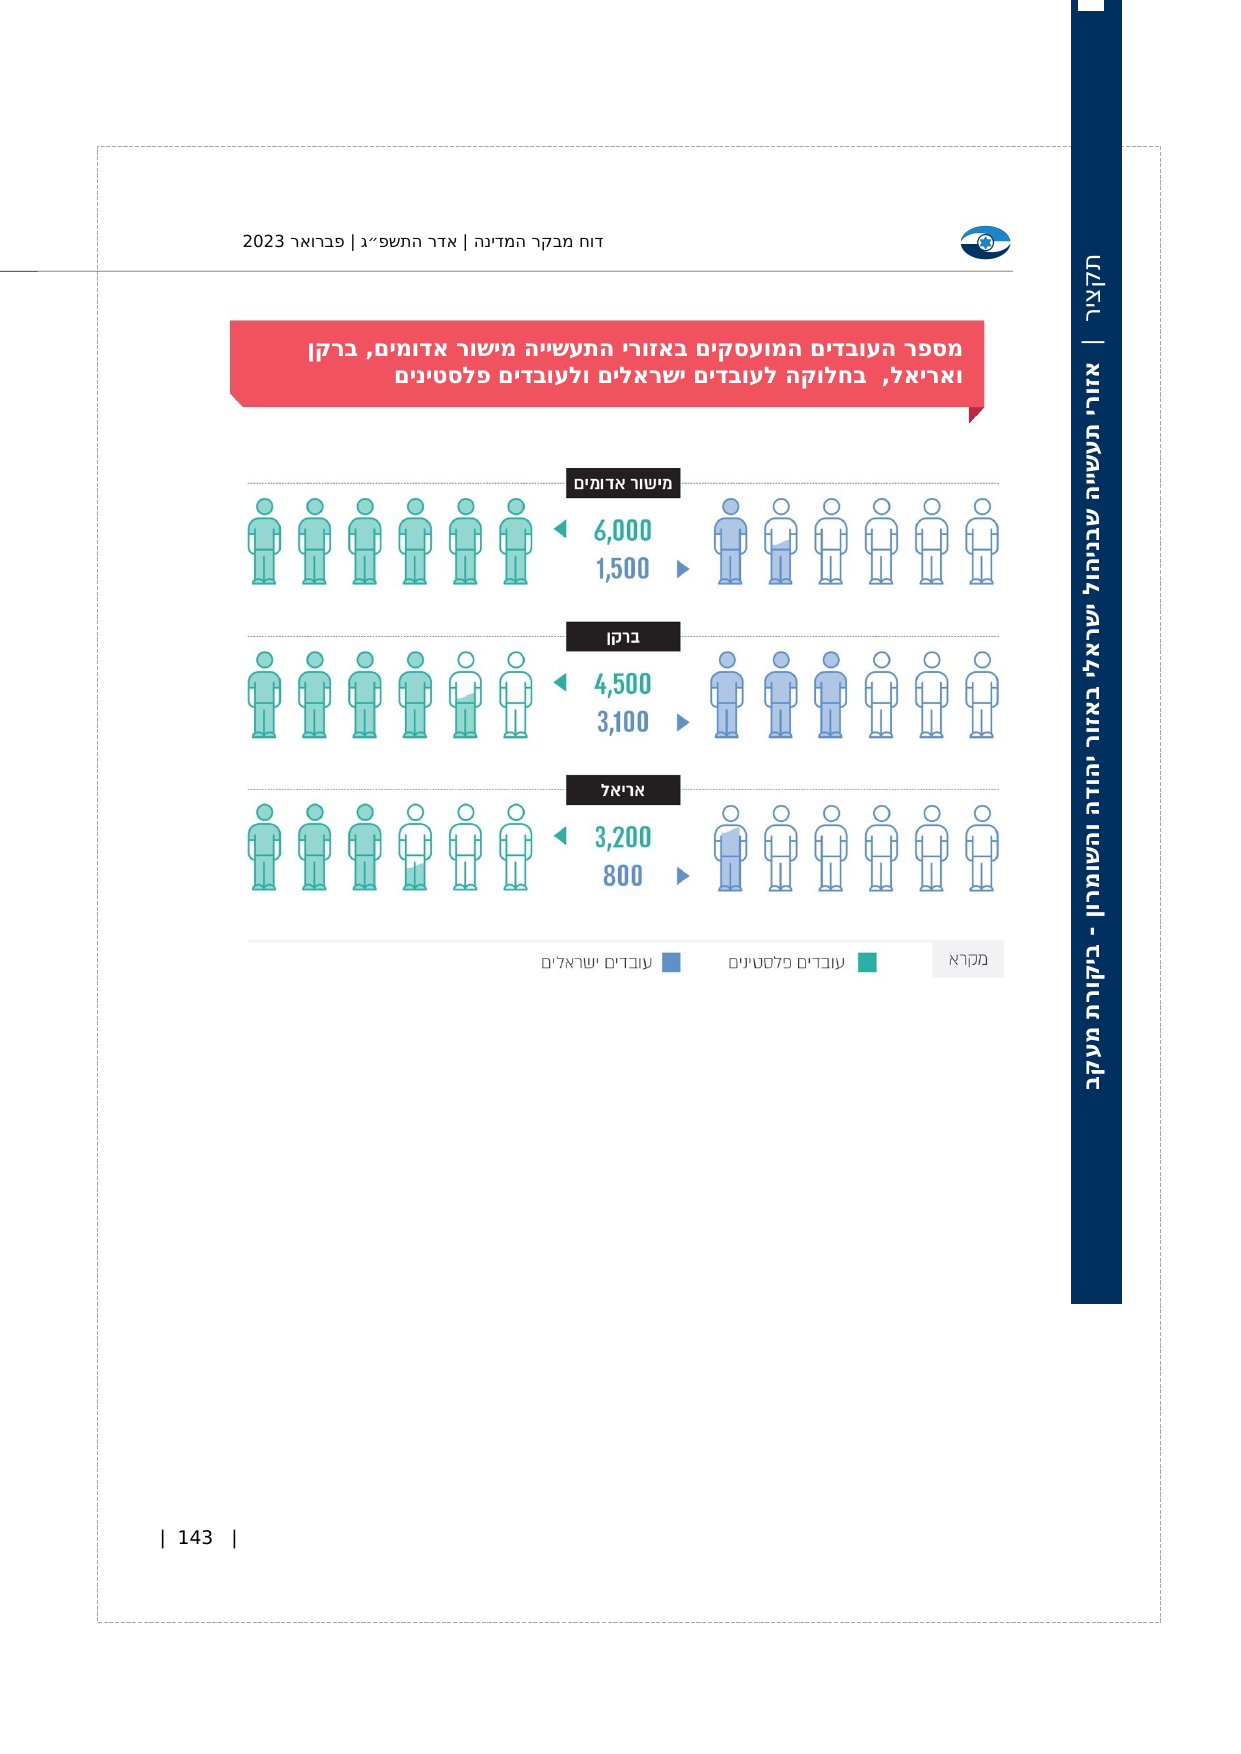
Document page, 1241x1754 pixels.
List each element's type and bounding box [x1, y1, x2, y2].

picture [240, 468, 1011, 978]
picture [957, 222, 1014, 263]
picture [218, 310, 995, 436]
